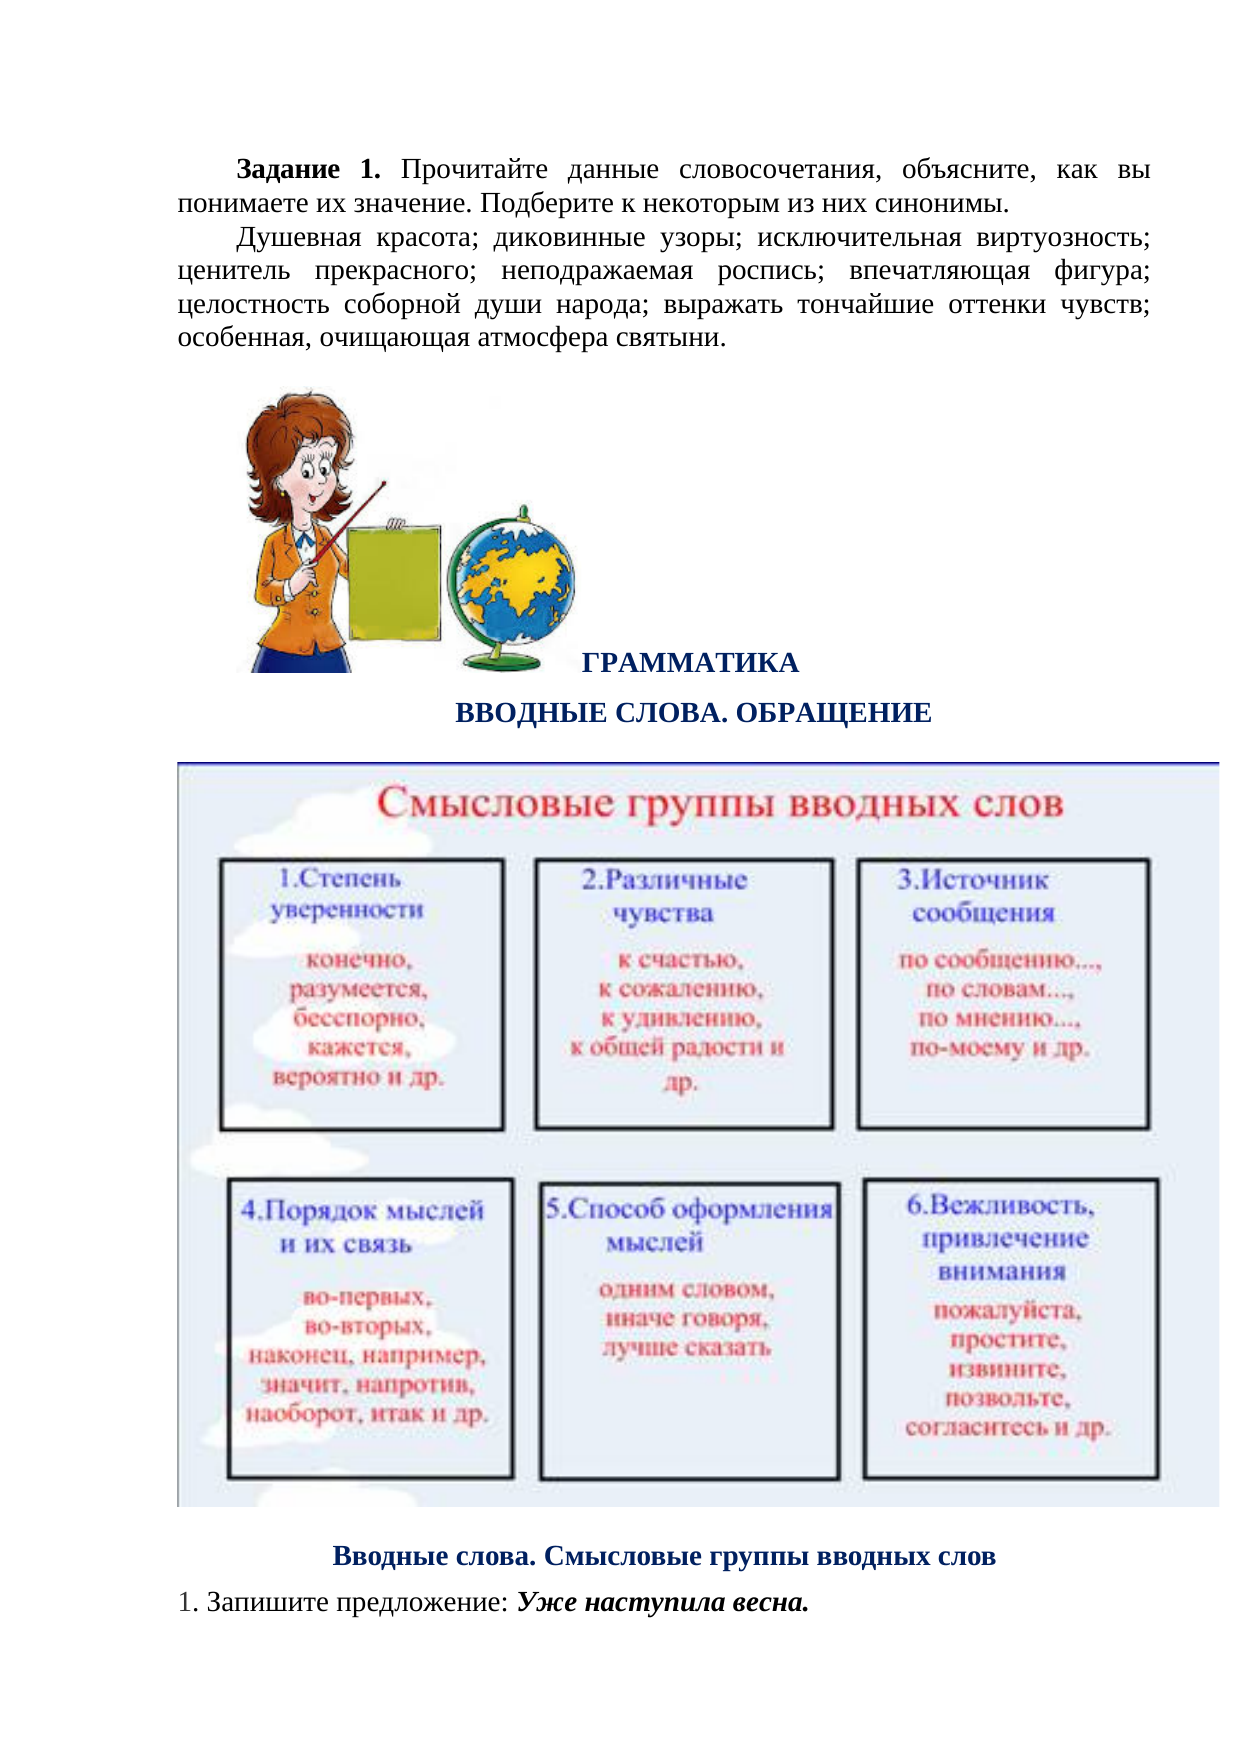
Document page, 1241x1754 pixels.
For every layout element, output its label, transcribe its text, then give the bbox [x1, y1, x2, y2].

text ВВОДНЫЕ СЛОВА. ОБРАЩЕНИЕ [177, 695, 1152, 729]
picture [236, 386, 582, 673]
text Вводные слова. Смысловые группы вводных слов [177, 1531, 1152, 1572]
text Душевная красота; диковинные узоры; исключительная виртуозность; ценитель прекрасного; неподражаемая роспись; впечатляющая фигура; целостность соборной души народа; выражать тончайшие оттенки чувств; особенная, очищающая атмосфера святыни. [177, 219, 1152, 353]
text Задание 1. Прочитайте данные словосочетания, объясните, как вы понимаете их значение. Подберите к некоторым из них синонимы. [177, 152, 1152, 219]
text 1. Запишите предложение: Уже наступила весна. [177, 1584, 1152, 1618]
picture [177, 762, 1220, 1507]
